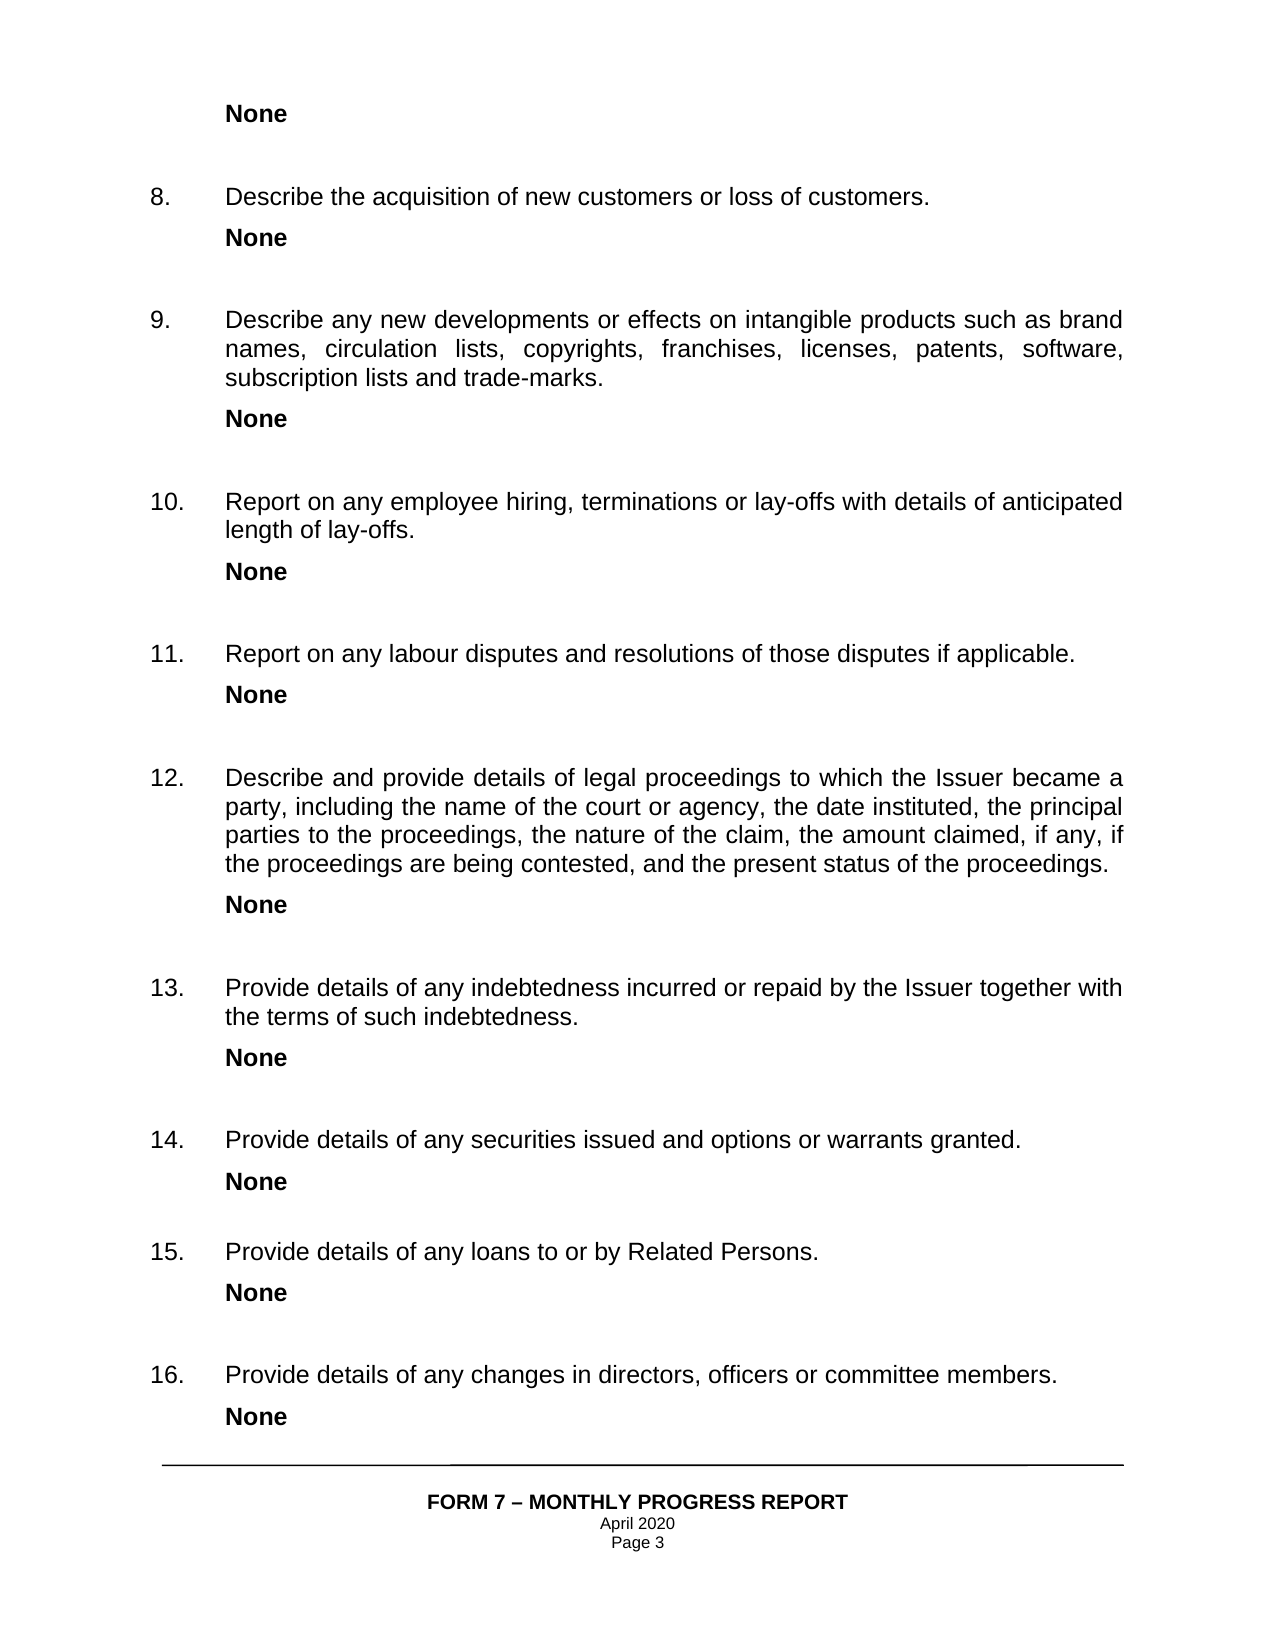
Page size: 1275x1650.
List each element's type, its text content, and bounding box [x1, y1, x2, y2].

list Provide details of any loans to or by Related Persons. [150, 1237, 1125, 1265]
list None [225, 1043, 1125, 1072]
list None [225, 680, 1125, 709]
list None [225, 1278, 1125, 1307]
list Report on any labour disputes and resolutions of those disputes if applicable. [150, 639, 1125, 668]
list None [225, 404, 1125, 433]
list Describe any new developments or effects on intangible products such as brand names, circulation lists, copyrights, franchises, licenses, patents, software, subscription lists and trade-marks. [150, 305, 1125, 392]
list None [225, 890, 1125, 919]
list Provide details of any changes in directors, officers or committee members. [150, 1360, 1125, 1389]
list None [225, 99, 1125, 128]
list Describe and provide details of legal proceedings to which the Issuer became a party, including the name of the court or agency, the date instituted, the principal parties to the proceedings, the nature of the claim, the amount claimed, if any, if the proceedings are being contested, and the present status of the proceedings. [150, 763, 1125, 878]
list None [225, 1167, 1125, 1195]
list Provide details of any indebtedness incurred or repaid by the Issuer together with the terms of such indebtedness. [150, 973, 1125, 1030]
list None [225, 557, 1125, 585]
list Describe the acquisition of new customers or loss of customers. [150, 182, 1125, 210]
list None [225, 1402, 1125, 1430]
list None [225, 223, 1125, 252]
list Provide details of any securities issued and options or warrants granted. [150, 1125, 1125, 1154]
list Report on any employee hiring, terminations or lay-offs with details of anticipated length of lay-offs. [150, 487, 1125, 544]
